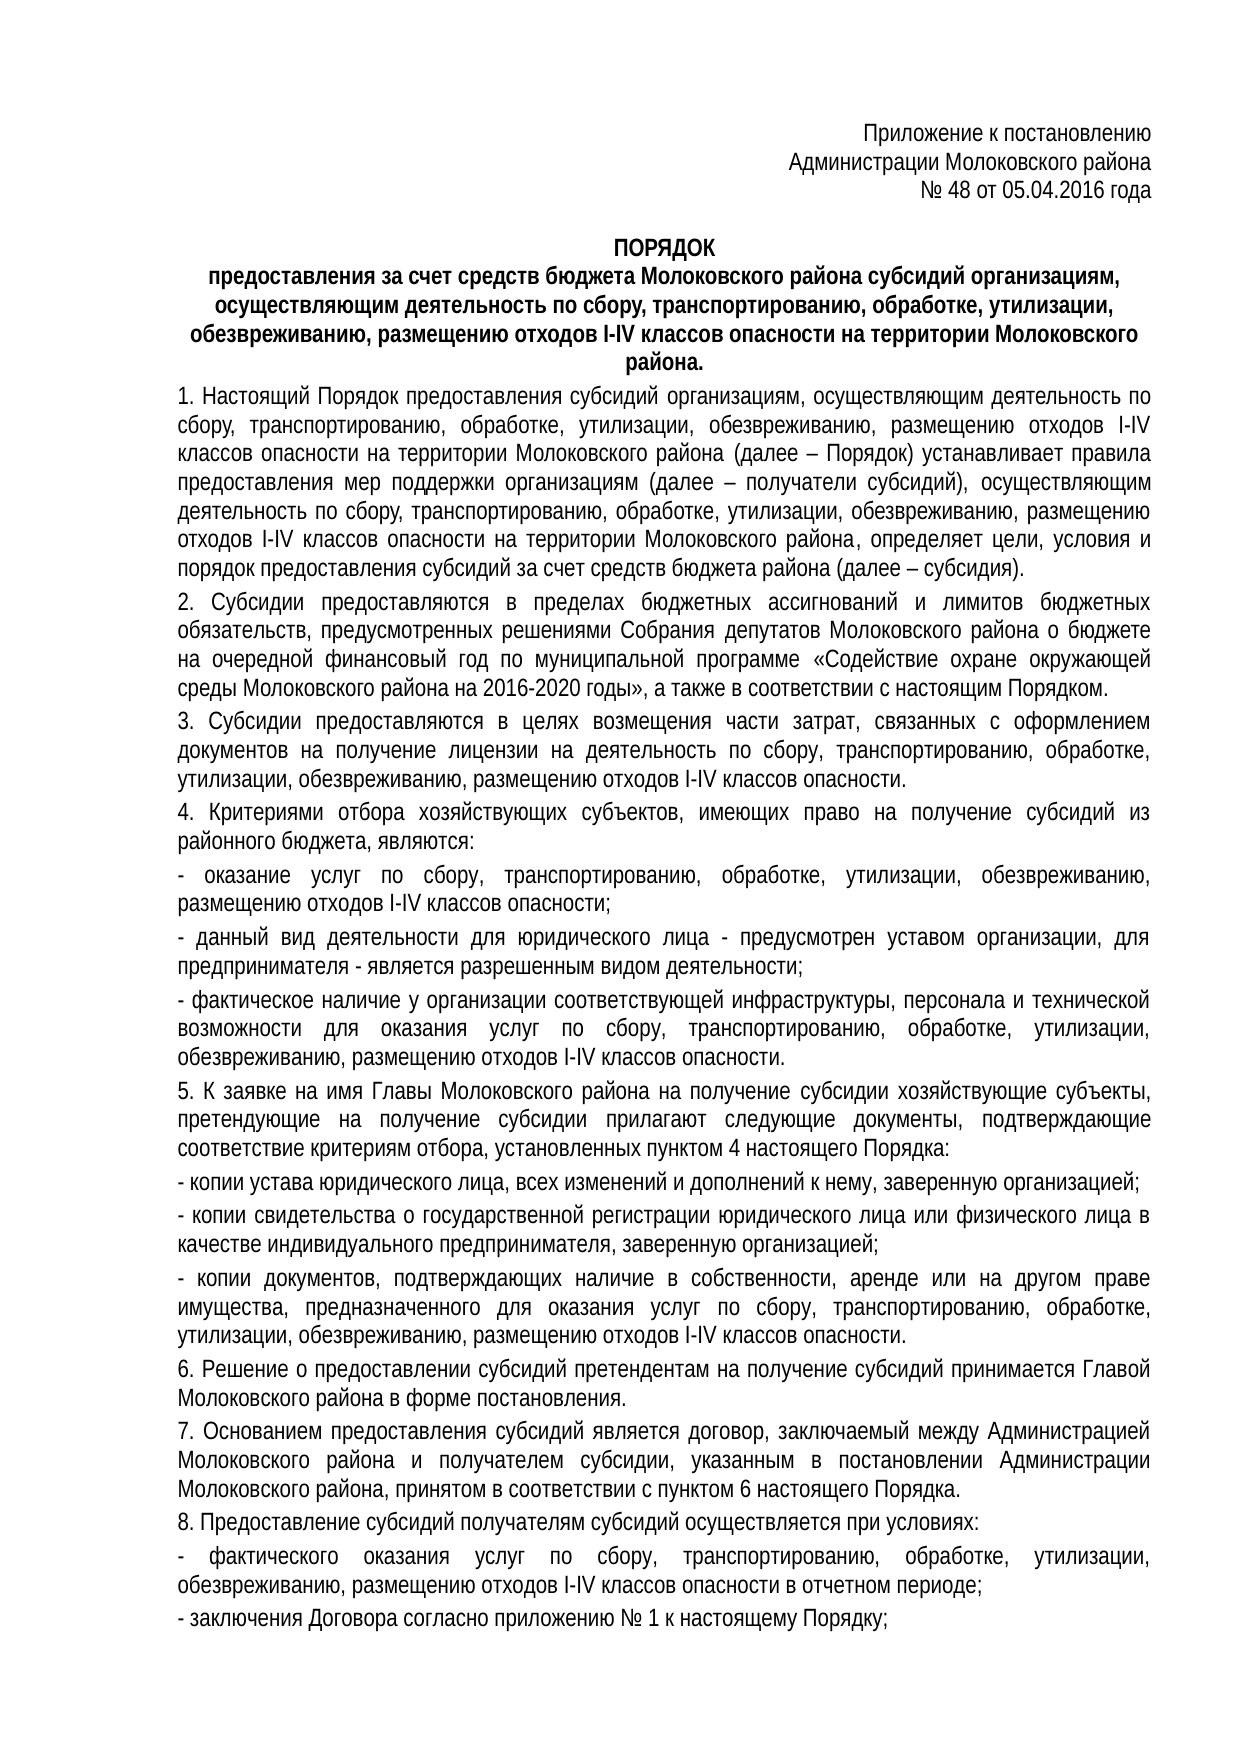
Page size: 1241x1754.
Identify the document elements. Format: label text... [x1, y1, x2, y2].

text - заключения Договора согласно приложению № 1 к настоящему Порядку; [177, 1603, 1152, 1632]
text 3. Субсидии предоставляются в целях возмещения части затрат, связанных с оформлением документов на получение лицензии на деятельность по сбору, транспортированию, обработке, утилизации, обезвреживанию, размещению отходов I-IV классов опасности. [177, 706, 1152, 792]
text 1. Настоящий Порядок предоставления субсидий организациям, осуществляющим деятельность по сбору, транспортированию, обработке, утилизации, обезвреживанию, размещению отходов I-IV классов опасности на территории Молоковского района (далее – Порядок) устанавливает правила предоставления мер поддержки организациям (далее – получатели субсидий), осуществляющим деятельность по сбору, транспортированию, обработке, утилизации, обезвреживанию, размещению отходов I-IV классов опасности на территории Молоковского района, определяет цели, условия и порядок предоставления субсидий за счет средств бюджета района (далее – субсидия). [177, 381, 1152, 582]
text 8. Предоставление субсидий получателям субсидий осуществляется при условиях: [177, 1507, 1152, 1536]
text 4. Критериями отбора хозяйствующих субъектов, имеющих право на получение субсидий из районного бюджета, являются: [177, 797, 1152, 855]
text № 48 от 05.04.2016 года [177, 175, 1152, 204]
text - копии свидетельства о государственной регистрации юридического лица или физического лица в качестве индивидуального предпринимателя, заверенную организацией; [177, 1200, 1152, 1258]
text - оказание услуг по сбору, транспортированию, обработке, утилизации, обезвреживанию, размещению отходов I-IV классов опасности; [177, 860, 1152, 917]
text - данный вид деятельности для юридического лица - предусмотрен уставом организации, для предпринимателя - является разрешенным видом деятельности; [177, 922, 1152, 979]
text - копии устава юридического лица, всех изменений и дополнений к нему, заверенную организацией; [177, 1167, 1152, 1195]
text предоставления за счет средств бюджета Молоковского района субсидий организациям, осуществляющим деятельность по сбору, транспортированию, обработке, утилизации, обезвреживанию, размещению отходов I-IV классов опасности на территории Молоковского района. [177, 261, 1152, 376]
text 2. Субсидии предоставляются в пределах бюджетных ассигнований и лимитов бюджетных обязательств, предусмотренных решениями Собрания депутатов Молоковского района о бюджете на очередной финансовый год по муниципальной программе «Содействие охране окружающей среды Молоковского района на 2016-2020 годы», а также в соответствии с настоящим Порядком. [177, 587, 1152, 701]
text 7. Основанием предоставления субсидий является договор, заключаемый между Администрацией Молоковского района и получателем субсидии, указанным в постановлении Администрации Молоковского района, принятом в соответствии с пунктом 6 настоящего Порядка. [177, 1416, 1152, 1502]
text - копии документов, подтверждающих наличие в собственности, аренде или на другом праве имущества, предназначенного для оказания услуг по сбору, транспортированию, обработке, утилизации, обезвреживанию, размещению отходов I-IV классов опасности. [177, 1263, 1152, 1349]
text 6. Решение о предоставлении субсидий претендентам на получение субсидий принимается Главой Молоковского района в форме постановления. [177, 1354, 1152, 1411]
list 5. К заявке на имя Главы Молоковского района на получение субсидии хозяйствующие субъекты, претендующие на получение субсидии прилагают следующие документы, подтверждающие соответствие критериям отбора, установленных пунктом 4 настоящего Порядка: [177, 1076, 1152, 1162]
text Администрации Молоковского района [177, 147, 1152, 175]
text Приложение к постановлению [177, 118, 1152, 147]
text - фактическое наличие у организации соответствующей инфраструктуры, персонала и технической возможности для оказания услуг по сбору, транспортированию, обработке, утилизации, обезвреживанию, размещению отходов I-IV классов опасности. [177, 984, 1152, 1071]
text - фактического оказания услуг по сбору, транспортированию, обработке, утилизации, обезвреживанию, размещению отходов I-IV классов опасности в отчетном периоде; [177, 1541, 1152, 1598]
text ПОРЯДОК [177, 233, 1152, 261]
